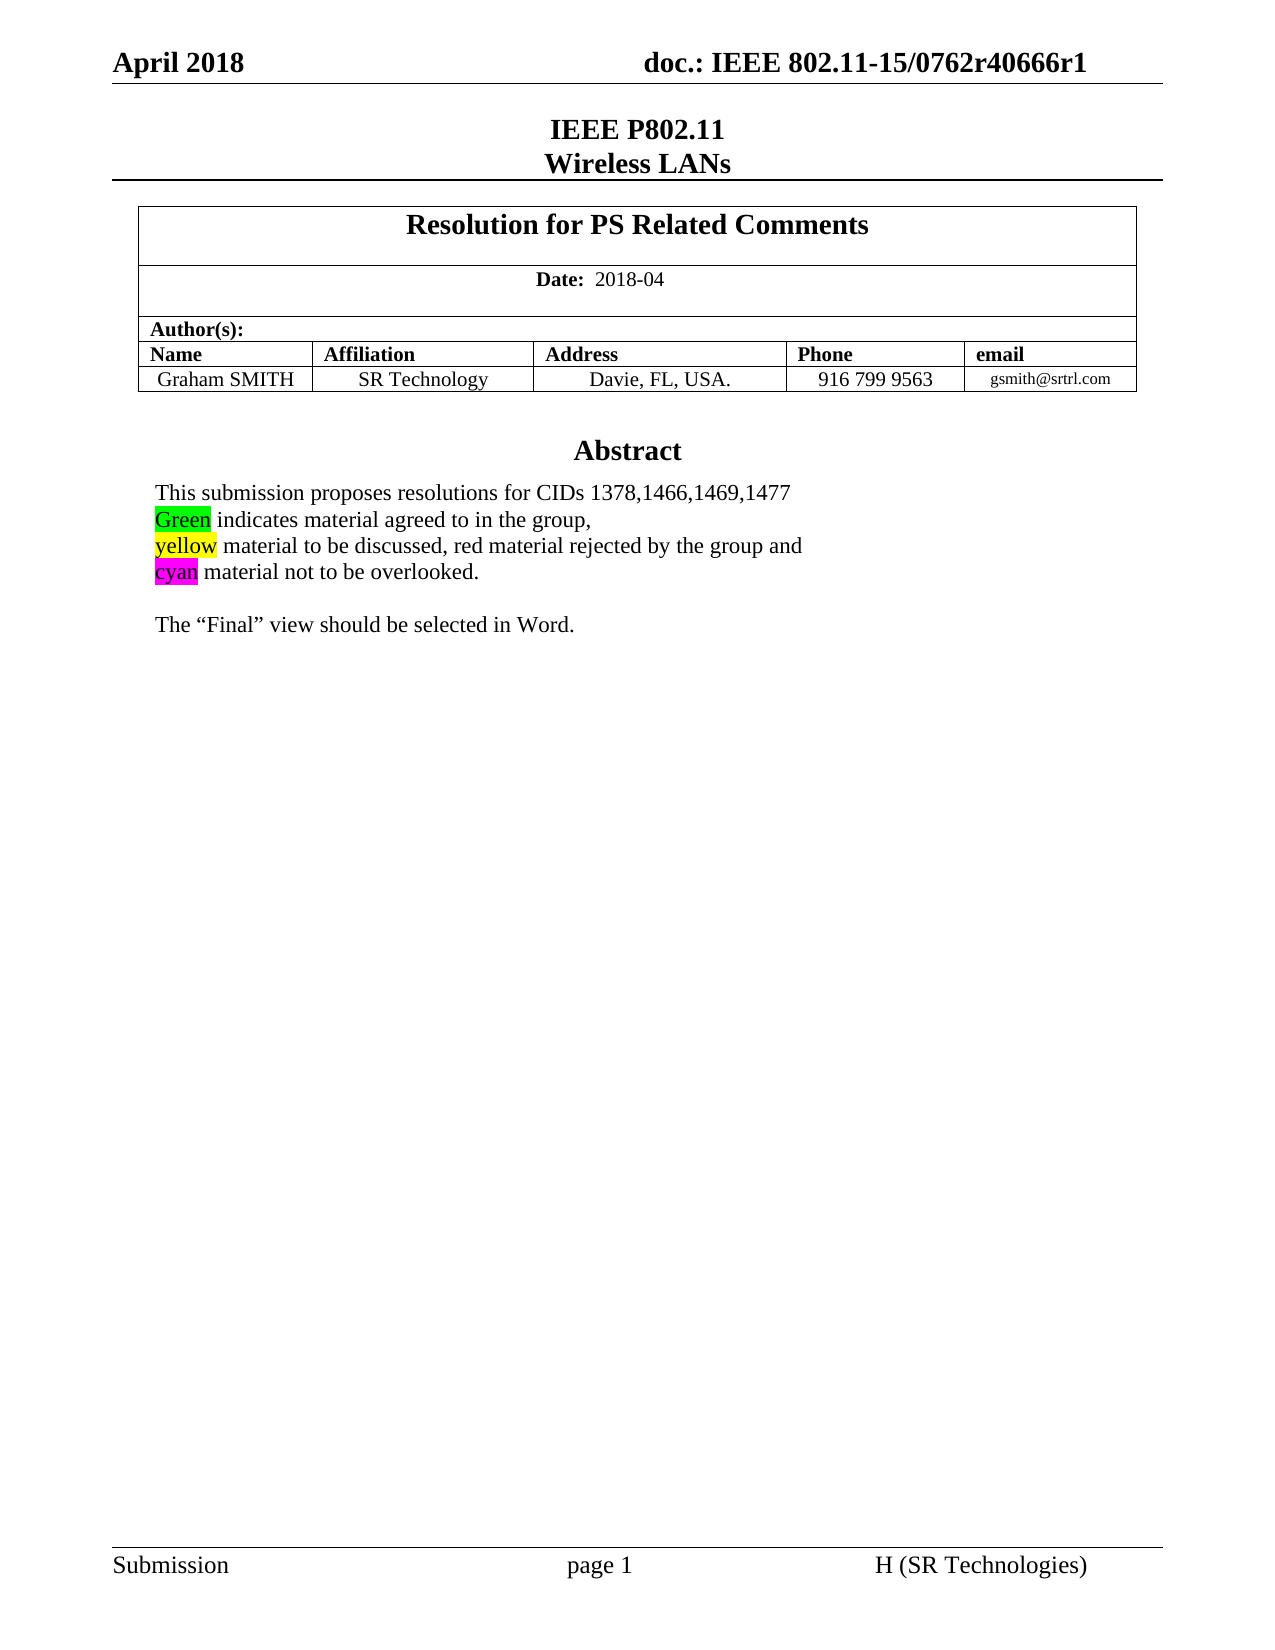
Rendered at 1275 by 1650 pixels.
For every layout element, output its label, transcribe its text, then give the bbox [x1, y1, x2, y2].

table_cell Address [534, 342, 786, 366]
table_cell Phone [787, 342, 964, 366]
table_cell 916 799 9563 [787, 367, 964, 391]
table_cell SR Technology [313, 367, 533, 391]
table_cell Affiliation [313, 342, 533, 366]
table_header Resolution for PS Related Comments [139, 207, 1136, 265]
table_cell Graham SMITH [139, 367, 312, 391]
table_cell Author(s): [139, 317, 1136, 341]
table_cell Name [139, 342, 312, 366]
text IEEE P802.11 Wireless LANs [112, 112, 1163, 179]
table_cell email [965, 342, 1136, 366]
table_cell Davie, FL, USA. [534, 367, 786, 391]
table_cell Date: 2018-04 [139, 266, 1136, 316]
table_cell gsmith@srtrl.com [965, 367, 1136, 391]
